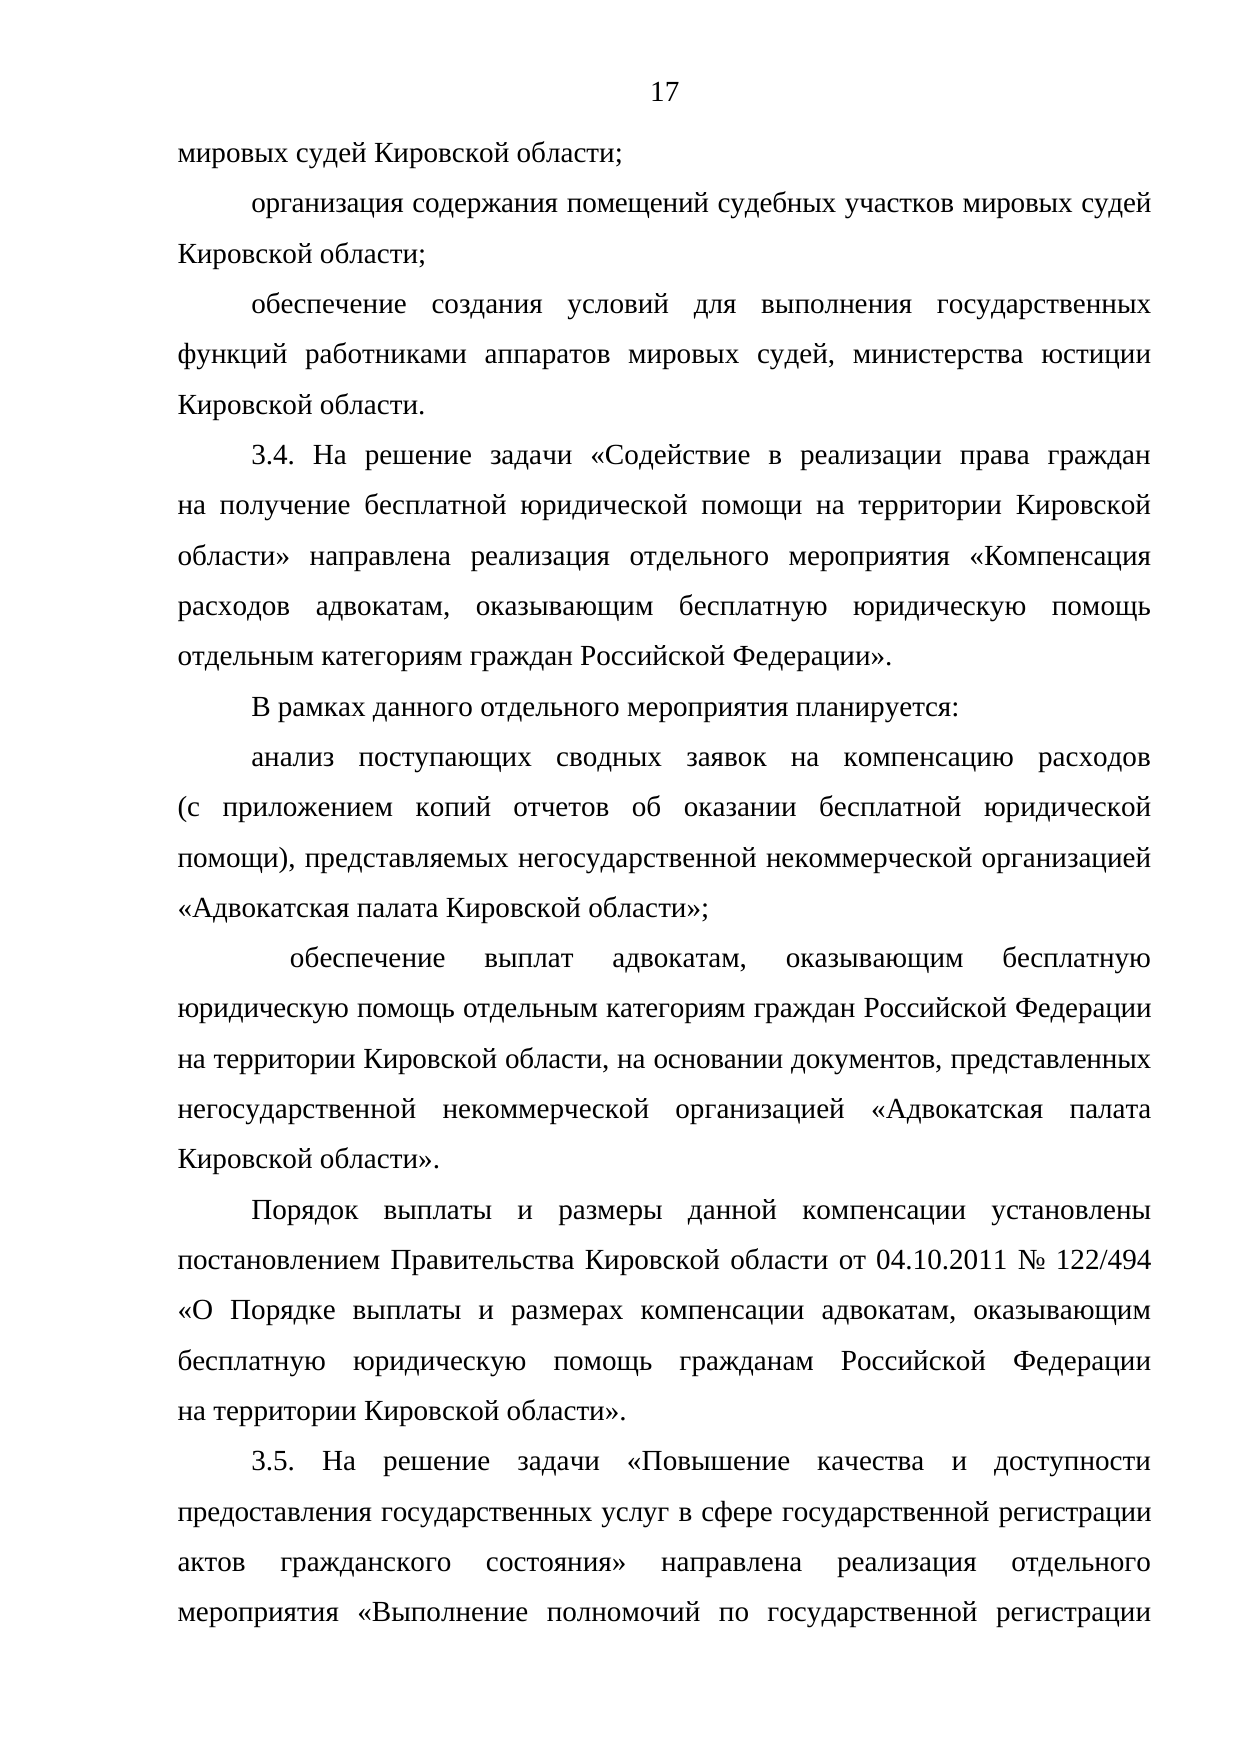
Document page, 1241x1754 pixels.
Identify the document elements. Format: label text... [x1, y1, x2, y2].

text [177, 1443, 1152, 1628]
text обеспечение выплат адвокатам, оказывающим бесплатную юридическую помощь отдельным категориям граждан Российской Федерации на территории Кировской области, на основании документов, представленных негосударственной некоммерческой организацией «Адвокатская палата Кировской области». [177, 940, 1152, 1175]
text организация содержания помещений судебных участков мировых судей Кировской области; [177, 186, 1152, 269]
text Порядок выплаты и размеры данной компенсации установлены постановлением Правительства Кировской области от 04.10.2011 № 122/494 «О Порядке выплаты и размерах компенсации адвокатам, оказывающим бесплатную юридическую помощь гражданам Российской Федерации на территории Кировской области». [177, 1192, 1152, 1427]
text анализ поступающих сводных заявок на компенсацию расходов (с приложением копий отчетов об оказании бесплатной юридической помощи), представляемых негосударственной некоммерческой организацией «Адвокатская палата Кировской области»; [177, 739, 1152, 923]
text обеспечение создания условий для выполнения государственных функций работниками аппаратов мировых судей, министерства юстиции Кировской области. [177, 286, 1152, 420]
text В рамках данного отдельного мероприятия планируется: [177, 689, 1152, 722]
text 3.4. На решение задачи «Содействие в реализации права граждан на получение бесплатной юридической помощи на территории Кировской области» направлена реализация отдельного мероприятия «Компенсация расходов адвокатам, оказывающим бесплатную юридическую помощь отдельным категориям граждан Российской Федерации». [177, 437, 1152, 672]
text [177, 135, 1152, 169]
